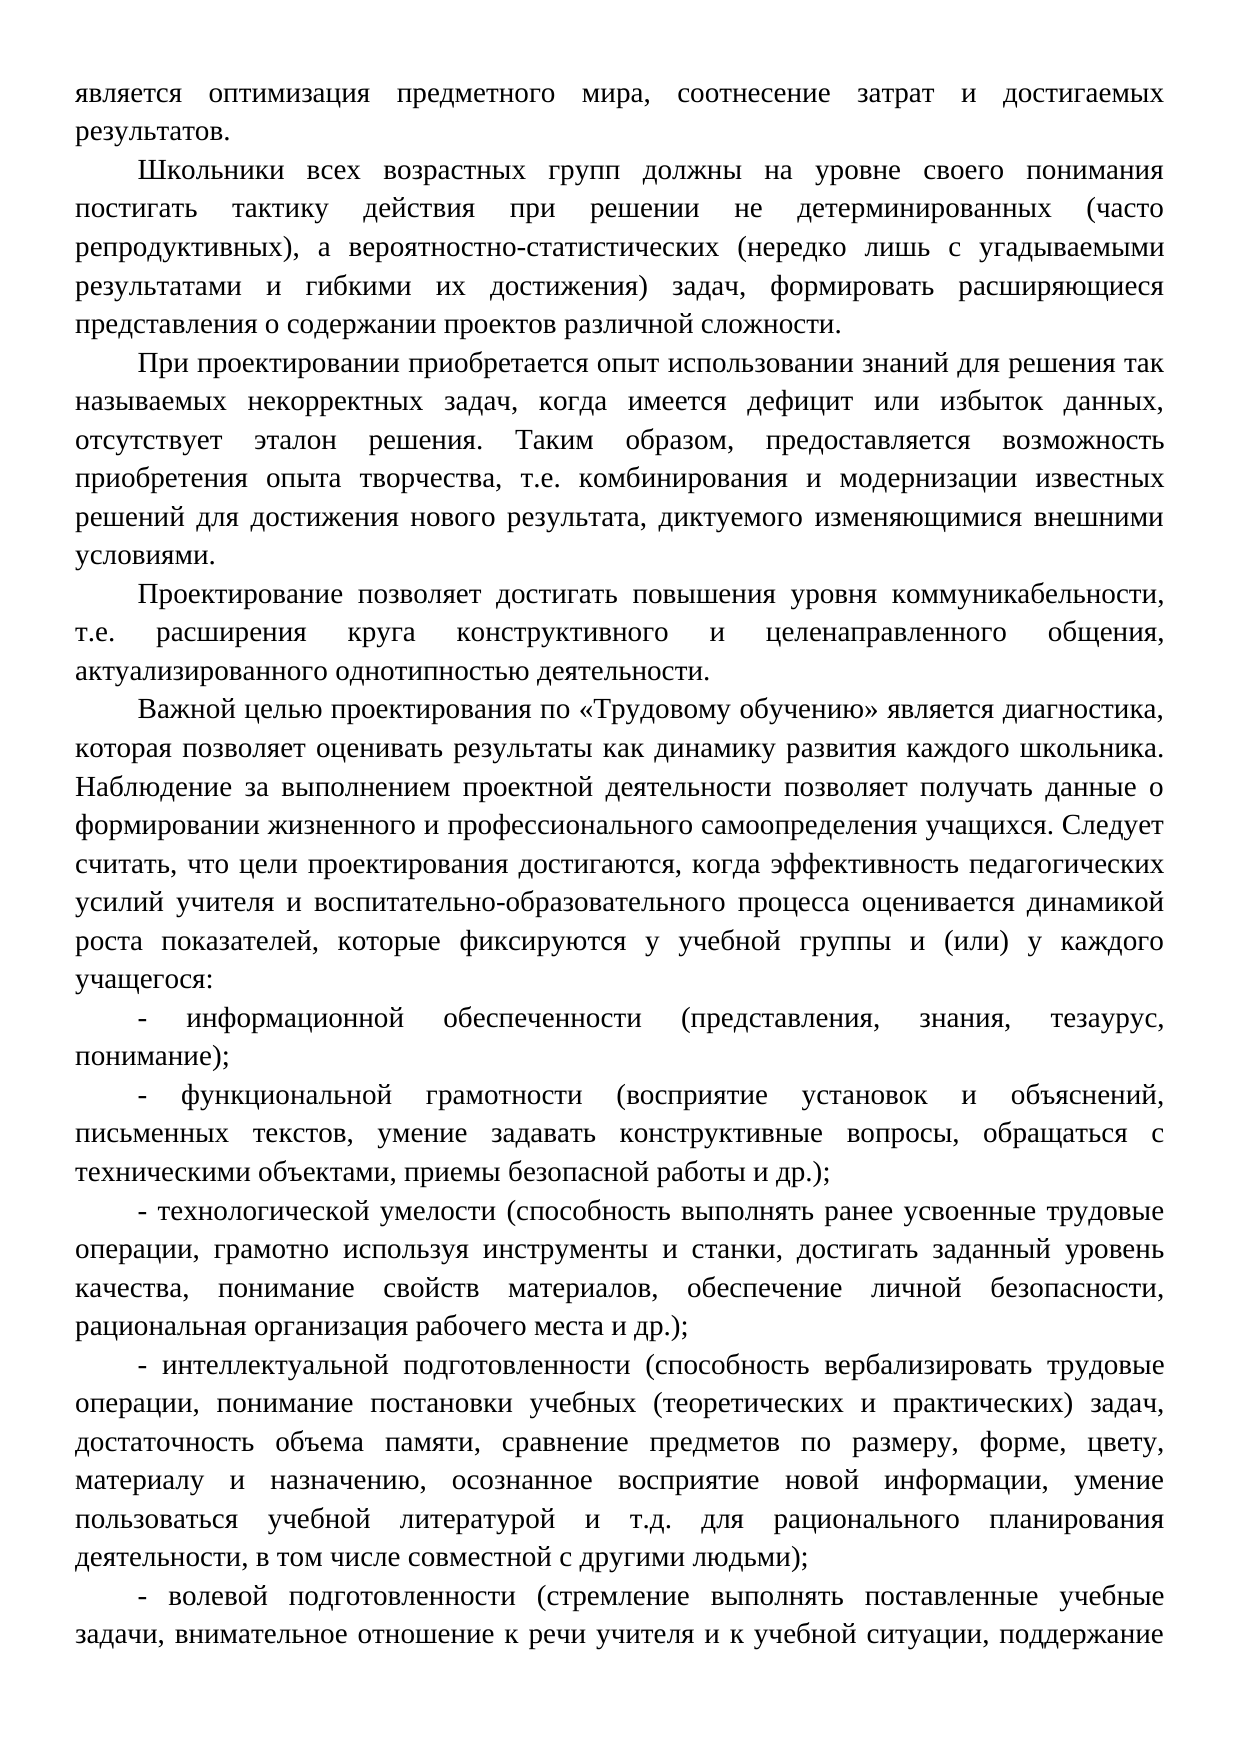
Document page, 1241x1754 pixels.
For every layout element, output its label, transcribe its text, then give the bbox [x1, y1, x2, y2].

text - информационной обеспеченности (представления, знания, тезаурус, понимание); [75, 1000, 1165, 1072]
text - интеллектуальной подготовленности (способность вербализировать трудовые операции, понимание постановки учебных (теоретических и практических) задач, достаточность объема памяти, сравнение предметов по размеру, форме, цвету, материалу и назначению, осознанное восприятие новой информации, умение пользоваться учебной литературой и т.д. для рационального планирования деятельности, в том числе совместной с другими людьми); [75, 1347, 1165, 1573]
text - функциональной грамотности (восприятие установок и объяснений, письменных текстов, умение задавать конструктивные вопросы, обращаться с техническими объектами, приемы безопасной работы и др.); [75, 1077, 1165, 1188]
text Школьники всех возрастных групп должны на уровне своего понимания постигать тактику действия при решении не детерминированных (часто репродуктивных), а вероятностно-статистических (нередко лишь с угадываемыми результатами и гибкими их достижения) задач, формировать расширяющиеся представления о содержании проектов различной сложности. [75, 152, 1165, 340]
text - технологической умелости (способность выполнять ранее усвоенные трудовые операции, грамотно используя инструменты и станки, достигать заданный уровень качества, понимание свойств материалов, обеспечение личной безопасности, рациональная организация рабочего места и др.); [75, 1193, 1165, 1342]
text При проектировании приобретается опыт использовании знаний для решения так называемых некорректных задач, когда имеется дефицит или избыток данных, отсутствует эталон решения. Таким образом, предоставляется возможность приобретения опыта творчества, т.е. комбинирования и модернизации известных решений для достижения нового результата, диктуемого изменяющимися внешними условиями. [75, 345, 1165, 571]
text Проектирование позволяет достигать повышения уровня коммуникабельности, т.е. расширения круга конструктивного и целенаправленного общения, актуализированного однотипностью деятельности. [75, 576, 1165, 687]
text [75, 75, 1165, 147]
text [75, 1578, 1165, 1650]
text Важной целью проектирования по «Трудовому обучению» является диагностика, которая позволяет оценивать результаты как динамику развития каждого школьника. Наблюдение за выполнением проектной деятельности позволяет получать данные о формировании жизненного и профессионального самоопределения учащихся. Следует считать, что цели проектирования достигаются, когда эффективность педагогических усилий учителя и воспитательно-образовательного процесса оценивается динамикой роста показателей, которые фиксируются у учебной группы и (или) у каждого учащегося: [75, 692, 1165, 995]
